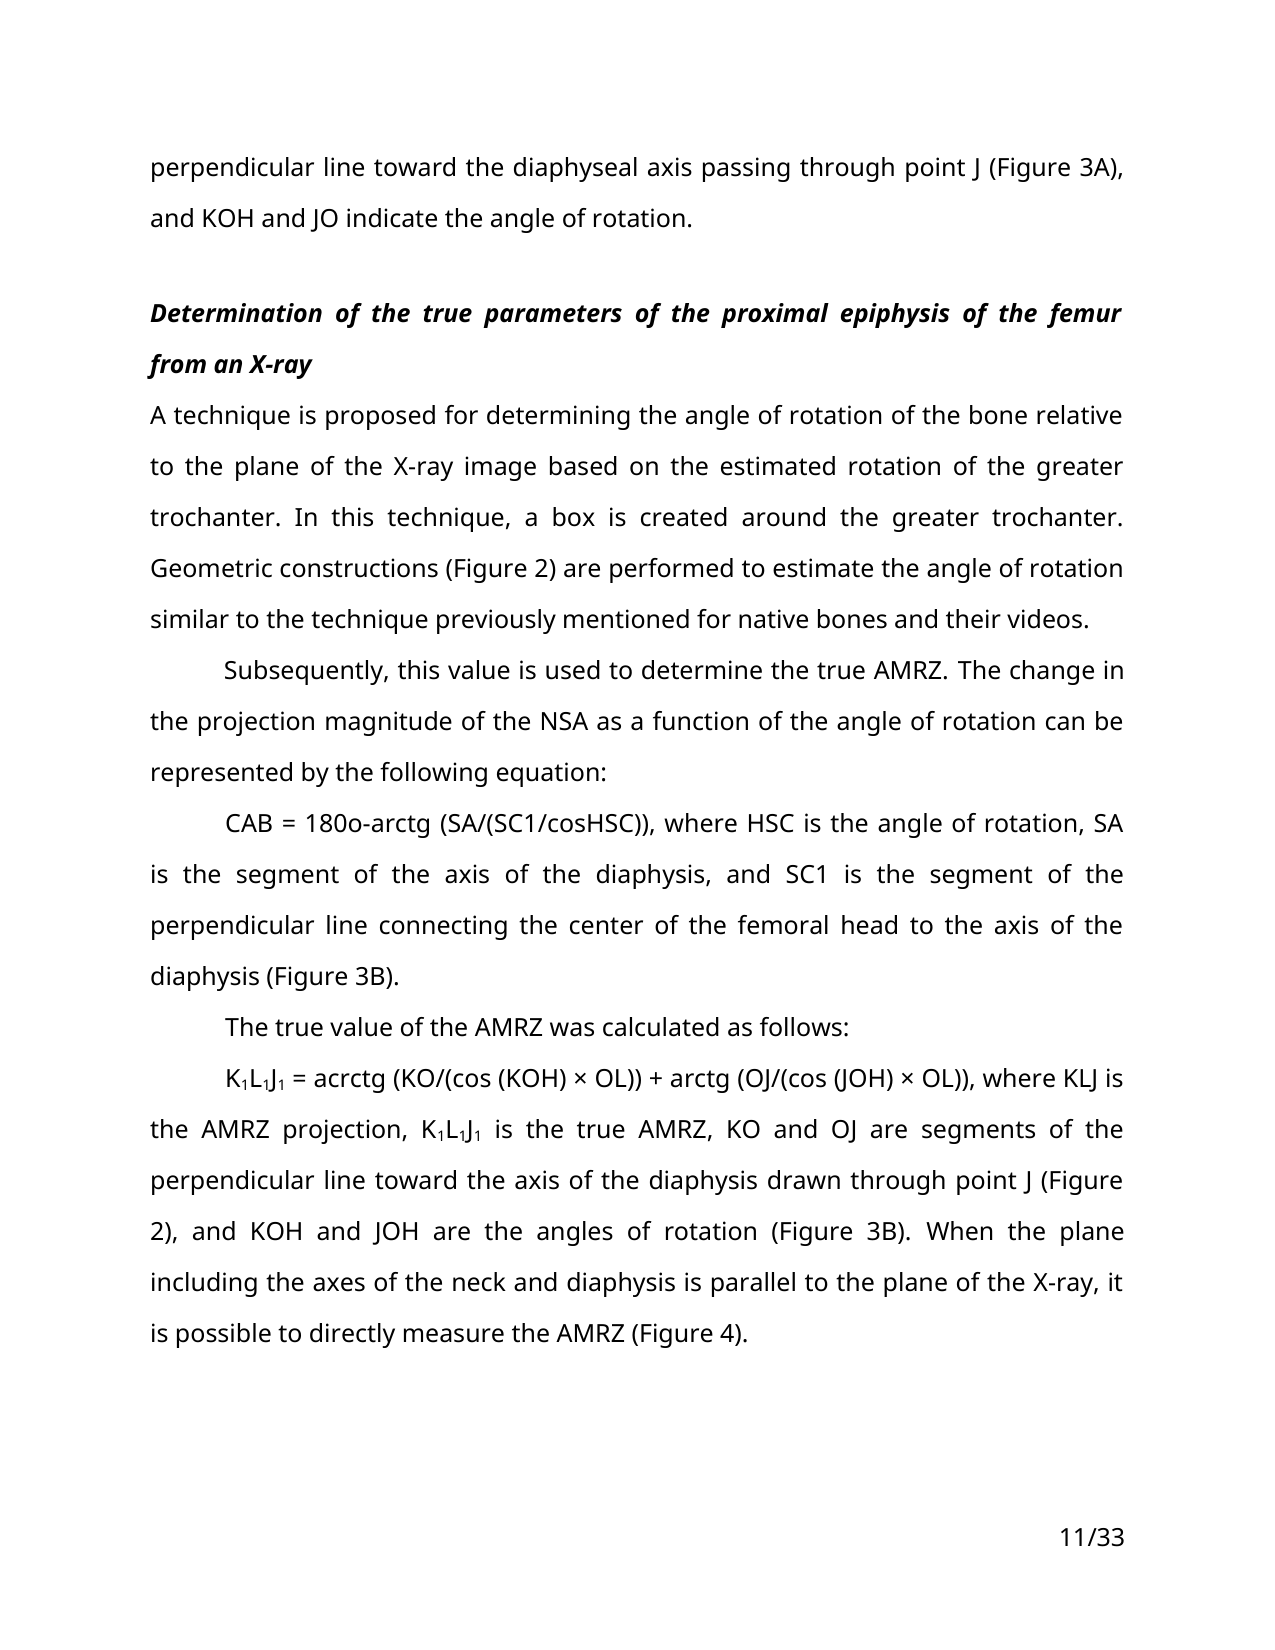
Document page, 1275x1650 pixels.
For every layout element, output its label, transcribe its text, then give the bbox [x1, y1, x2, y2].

text Determination of the true parameters of the proximal epiphysis of the femur from an X-ray [150, 295, 1125, 380]
text Subsequently, this value is used to determine the true AMRZ. The change in the projection magnitude of the NSA as a function of the angle of rotation can be represented by the following equation: [150, 652, 1125, 789]
text A technique is proposed for determining the angle of rotation of the bone relative to the plane of the X-ray image based on the estimated rotation of the greater trochanter. In this technique, a box is created around the greater trochanter. Geometric constructions (Figure 2) are performed to estimate the angle of rotation similar to the technique previously mentioned for native bones and their videos. [150, 397, 1125, 636]
text The true value of the AMRZ was calculated as follows: [150, 1010, 1125, 1044]
text K1L1J1 = acrctg (KO/(cos (KOH) × OL)) + arctg (OJ/(cos (JOH) × OL)), where KLJ is the AMRZ projection, K1L1J1 is the true AMRZ, KO and ОJ are segments of the perpendicular line toward the axis of the diaphysis drawn through point J (Figure 2), and KOH and JOH are the angles of rotation (Figure 3B). When the plane including the axes of the neck and diaphysis is parallel to the plane of the X-ray, it is possible to directly measure the AMRZ (Figure 4). [150, 1061, 1125, 1350]
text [150, 150, 1125, 235]
text САВ = 180о-arctg (SA/(SC1/cosHSC)), where HSC is the angle of rotation, SA is the segment of the axis of the diaphysis, and SC1 is the segment of the perpendicular line connecting the center of the femoral head to the axis of the diaphysis (Figure 3B). [150, 806, 1125, 993]
